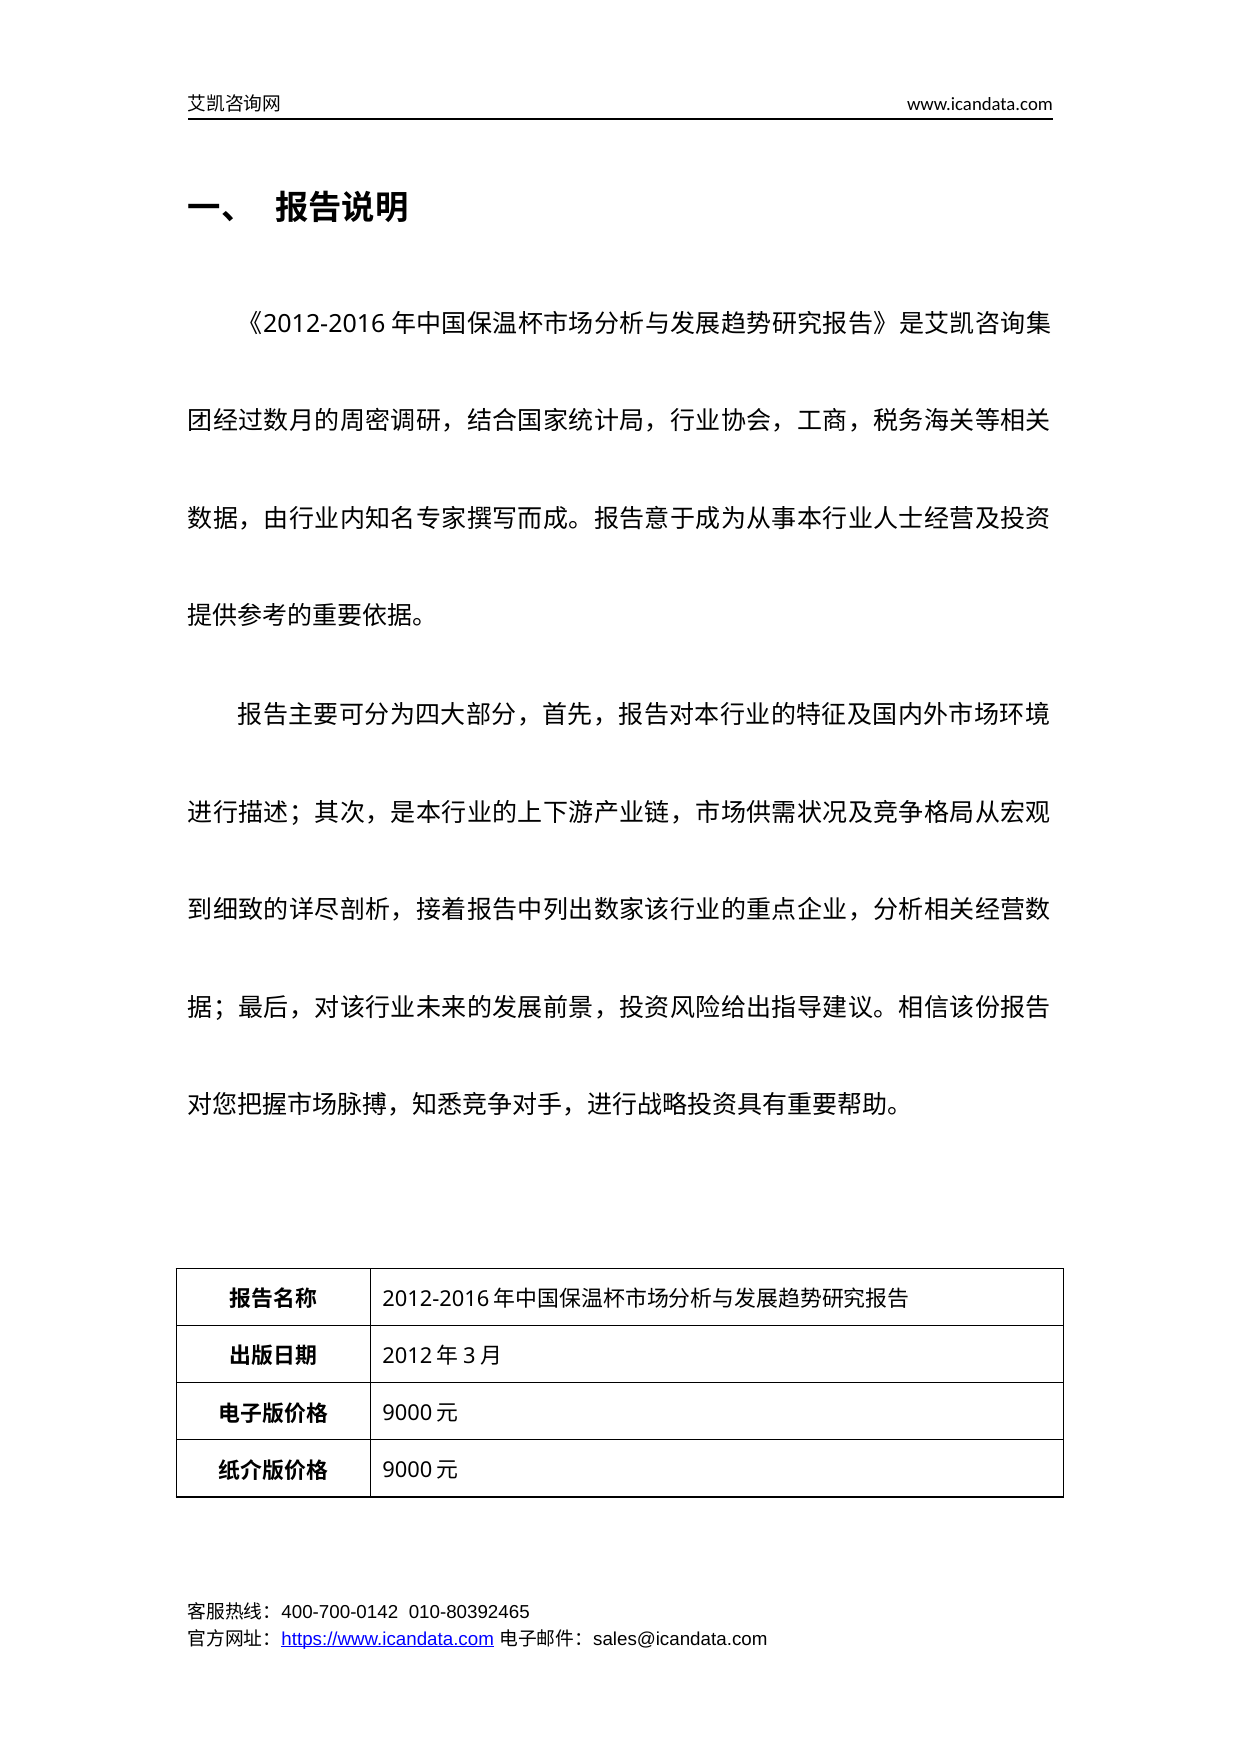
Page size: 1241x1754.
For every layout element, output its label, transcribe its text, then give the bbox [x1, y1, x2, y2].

table_cell 纸介版价格 [177, 1440, 370, 1496]
table_cell 出版日期 [177, 1326, 370, 1382]
table_cell 9000元 [371, 1440, 1063, 1496]
text 《2012-2016年中国保温杯市场分析与发展趋势研究报告》是艾凯咨询集团经过数月的周密调研，结合国家统计局，行业协会，工商，税务海关等相关数据，由行业内知名专家撰写而成。报告意于成为从事本行业人士经营及投资提供参考的重要依据。 [187, 289, 1053, 646]
text 报告主要可分为四大部分，首先，报告对本行业的特征及国内外市场环境进行描述；其次，是本行业的上下游产业链，市场供需状况及竞争格局从宏观到细致的详尽剖析，接着报告中列出数家该行业的重点企业，分析相关经营数据；最后，对该行业未来的发展前景，投资风险给出指导建议。相信该份报告对您把握市场脉搏，知悉竞争对手，进行战略投资具有重要帮助。 [187, 681, 1053, 1136]
table_header 报告名称 [177, 1269, 370, 1325]
table_cell 电子版价格 [177, 1383, 370, 1439]
subtitle 报告说明 [187, 172, 1053, 237]
table_cell 2012年3月 [371, 1326, 1063, 1382]
table_cell 9000元 [371, 1383, 1063, 1439]
table_header 2012-2016年中国保温杯市场分析与发展趋势研究报告 [371, 1269, 1063, 1325]
